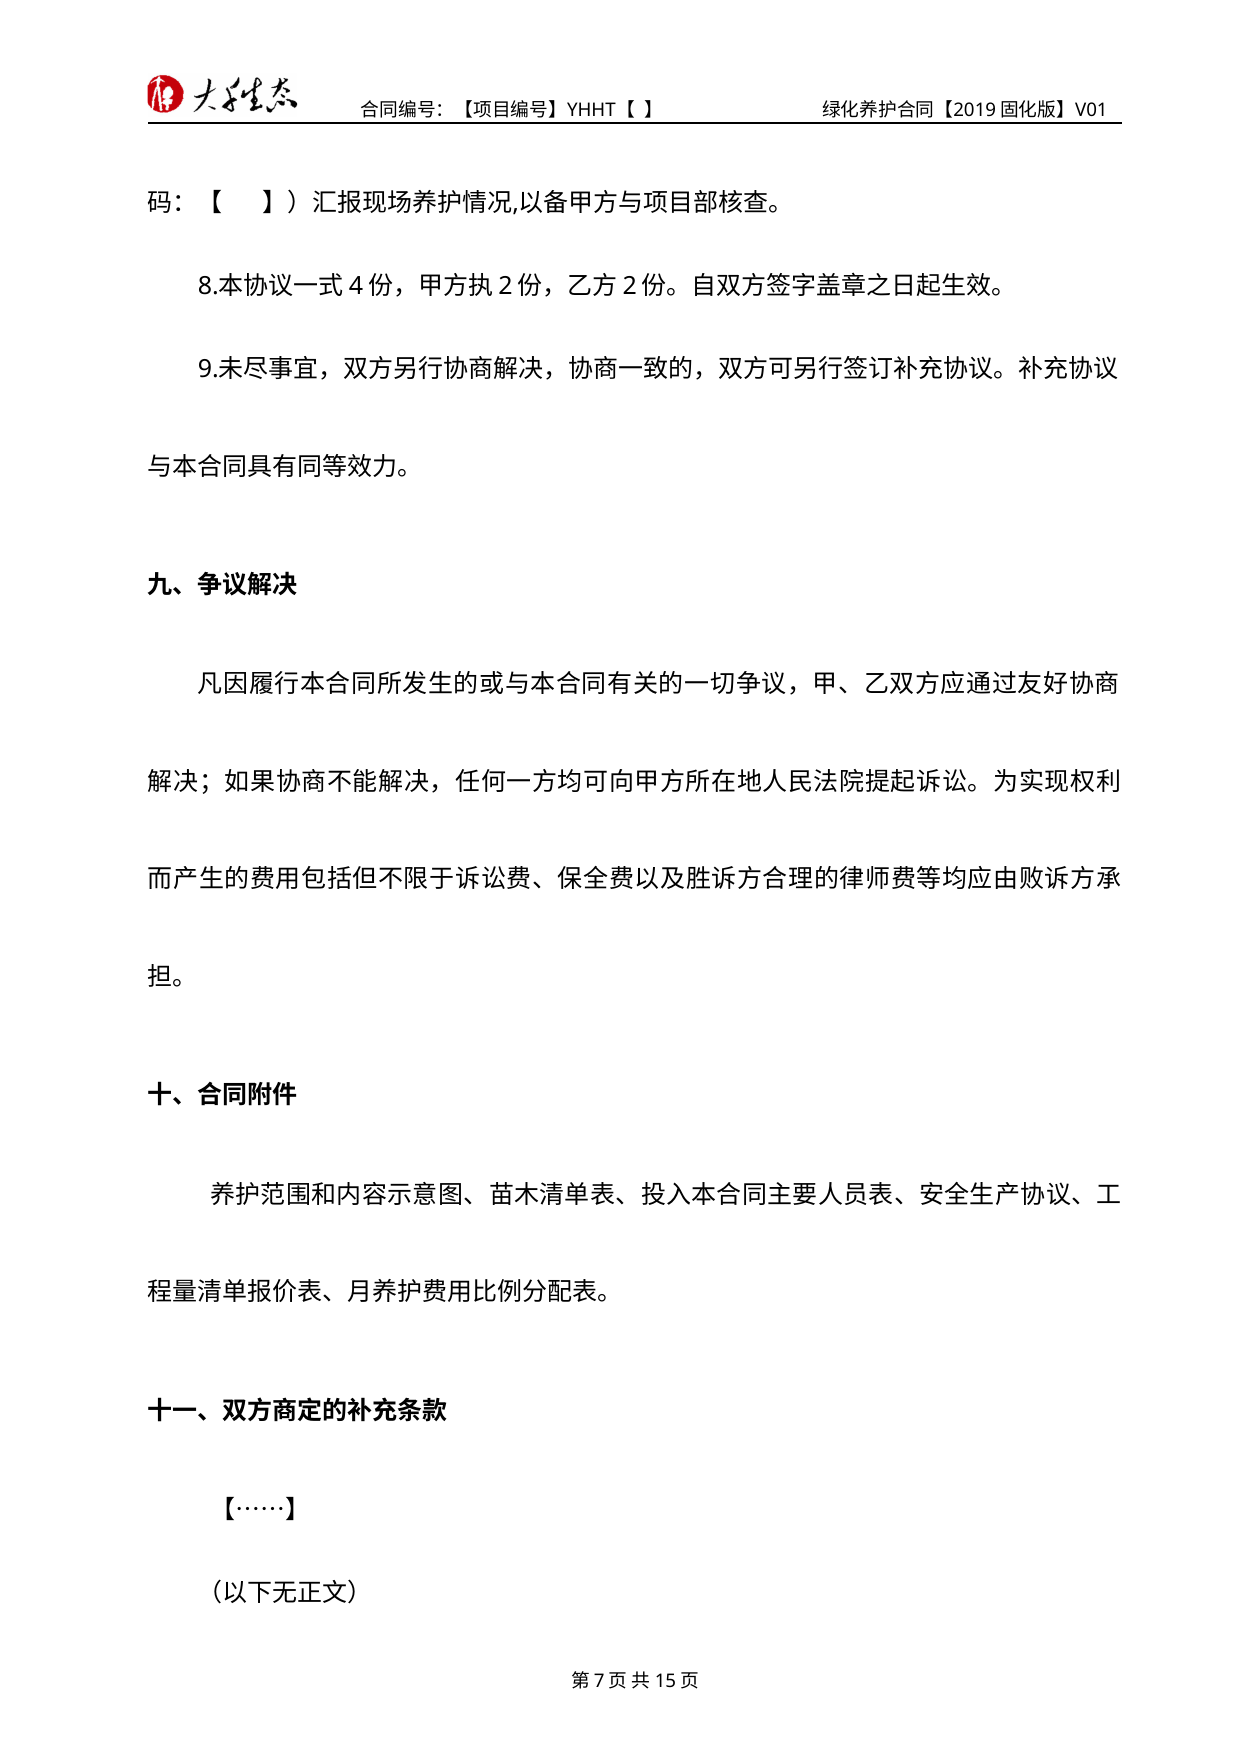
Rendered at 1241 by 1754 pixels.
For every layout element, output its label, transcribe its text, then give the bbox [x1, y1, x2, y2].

subtitle 十一、双方商定的补充条款 [148, 1376, 1122, 1441]
picture [147, 73, 298, 117]
text 凡因履行本合同所发生的或与本合同有关的一切争议，甲、乙双方应通过友好协商解决；如果协商不能解决，任何一方均可向甲方所在地人民法院提起诉讼。为实现权利而产生的费用包括但不限于诉讼费、保全费以及胜诉方合理的律师费等均应由败诉方承担。 [148, 649, 1122, 1007]
subtitle 九、争议解决 [148, 550, 1122, 615]
text （以下无正文） [148, 1558, 1122, 1623]
text 养护范围和内容示意图、苗木清单表、投入本合同主要人员表、安全生产协议、工程量清单报价表、月养护费用比例分配表。 [148, 1160, 1122, 1322]
text 8.本协议一式4份，甲方执2份，乙方2份。自双方签字盖章之日起生效。 [148, 251, 1122, 316]
subtitle 十、合同附件 [148, 1061, 1122, 1126]
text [148, 168, 1122, 233]
text 【……】 [148, 1475, 1122, 1540]
text 9.未尽事宜，双方另行协商解决，协商一致的，双方可另行签订补充协议。补充协议与本合同具有同等效力。 [148, 334, 1122, 497]
